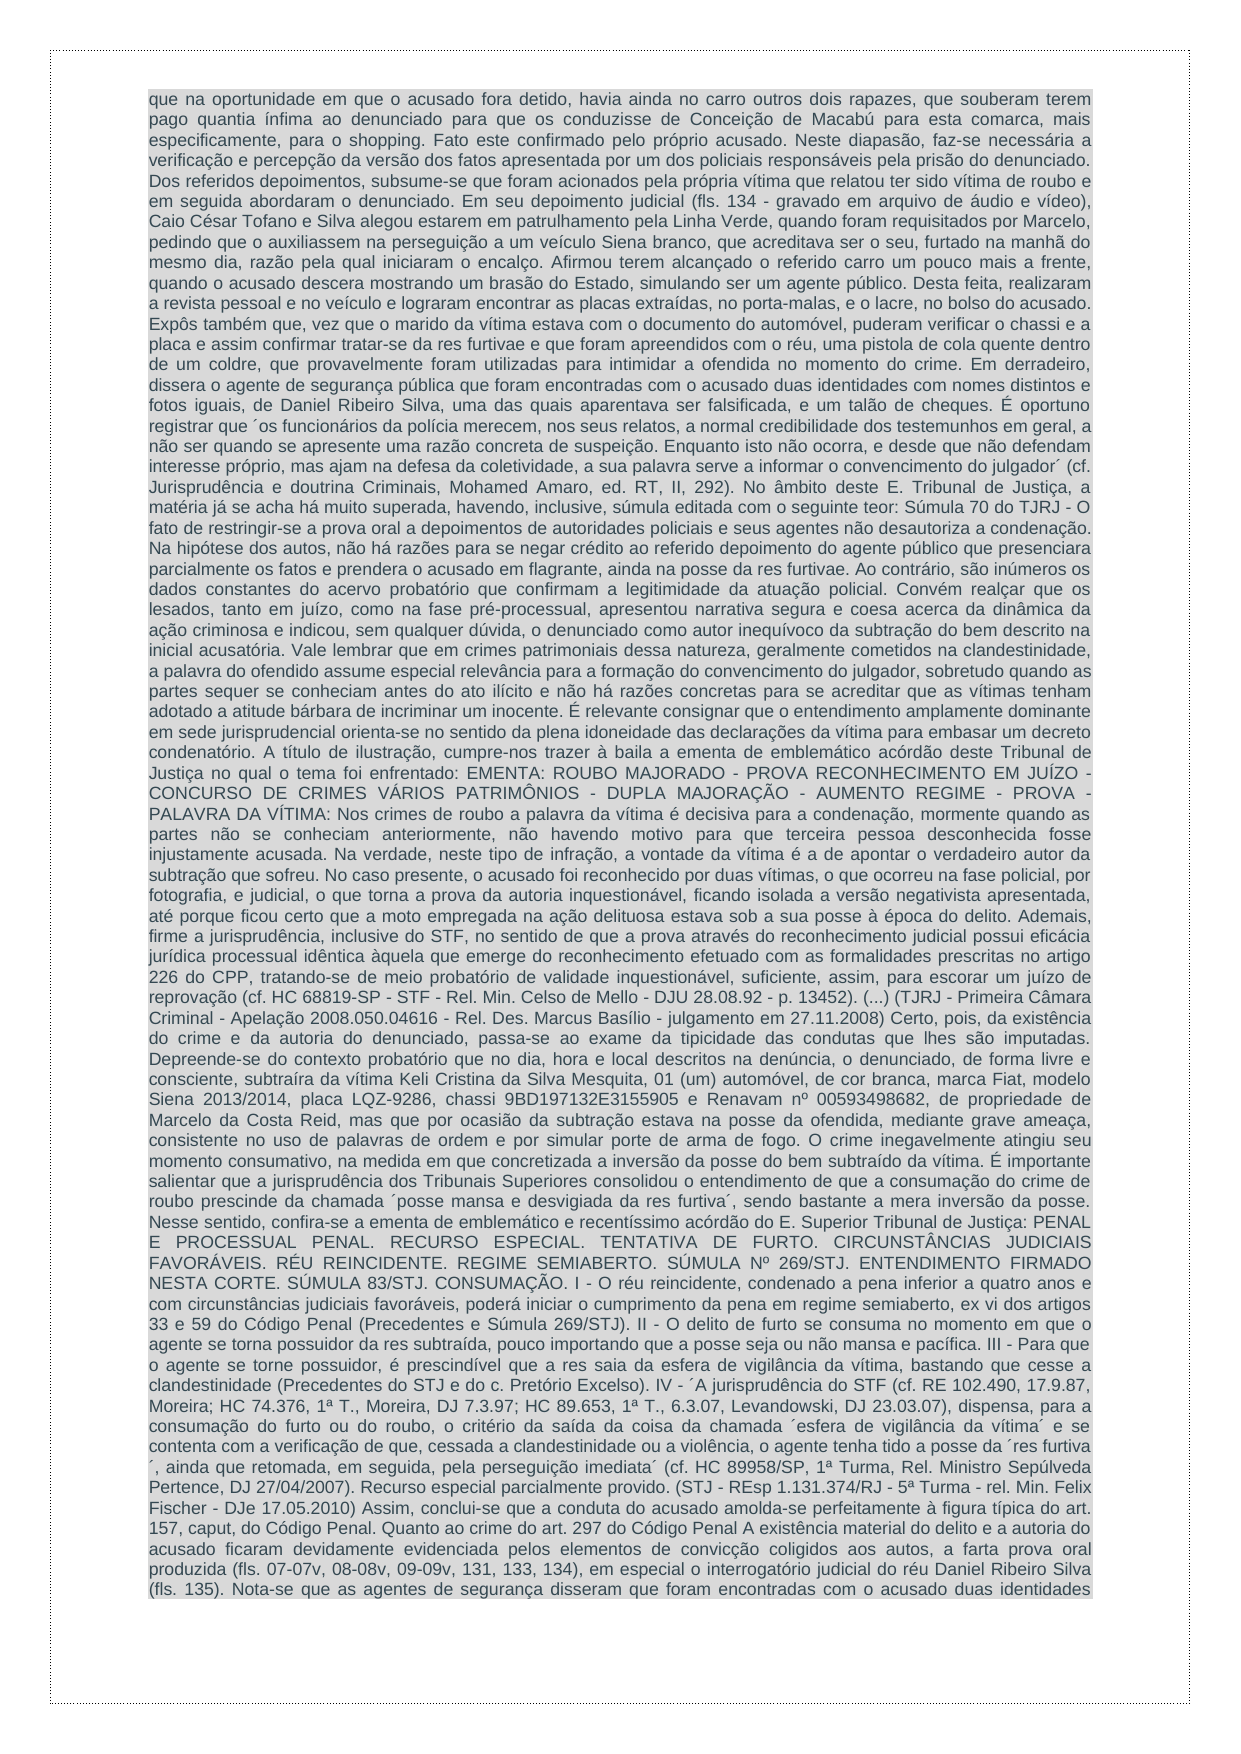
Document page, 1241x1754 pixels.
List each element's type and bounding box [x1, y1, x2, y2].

text [148, 89, 1093, 1599]
